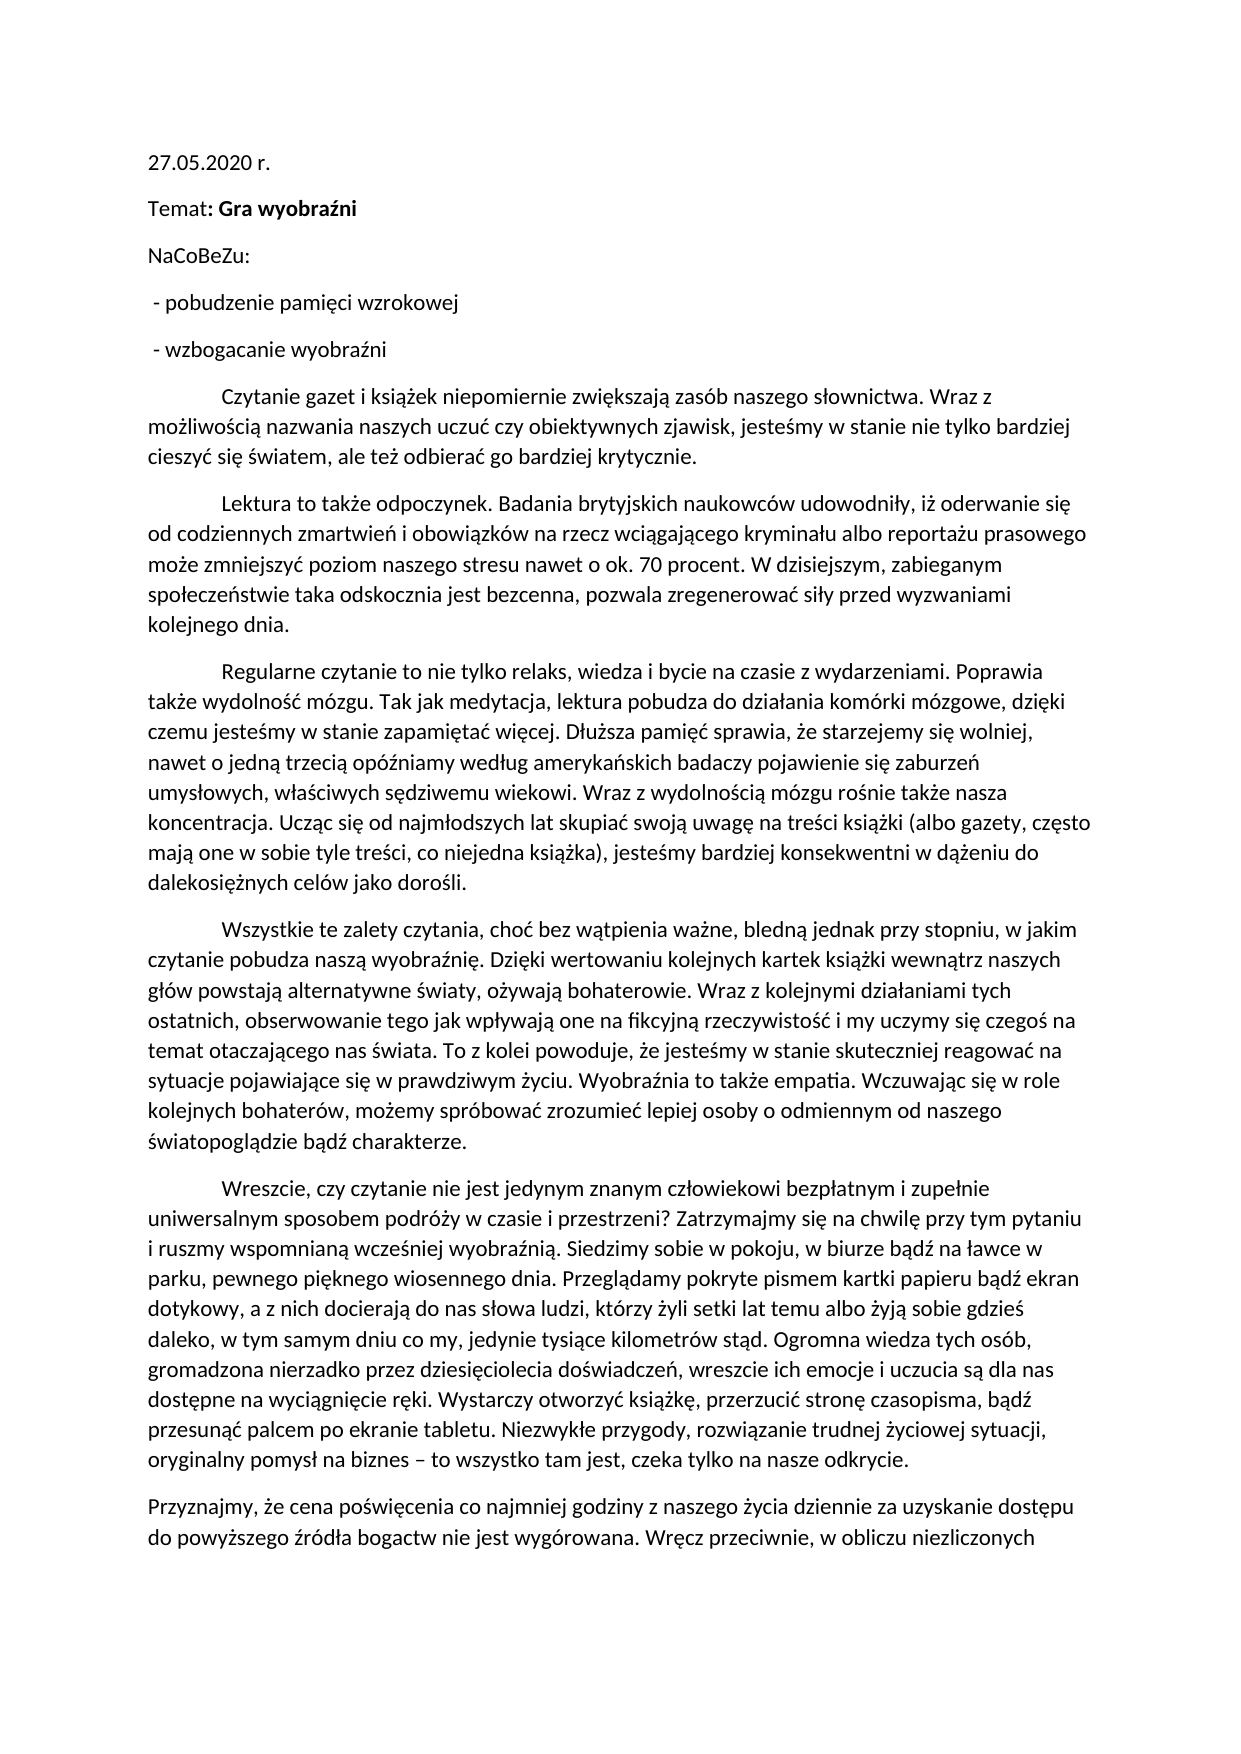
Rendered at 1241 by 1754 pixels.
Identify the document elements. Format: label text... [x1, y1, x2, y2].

text Temat: Gra wyobraźni [148, 194, 1093, 222]
text - pobudzenie pamięci wzrokowej [148, 288, 1093, 316]
text NaCoBeZu: [148, 241, 1093, 269]
text Czytanie gazet i książek niepomiernie zwiększają zasób naszego słownictwa. Wraz z możliwością nazwania naszych uczuć czy obiektywnych zjawisk, jesteśmy w stanie nie tylko bardziej cieszyć się światem, ale też odbierać go bardziej krytycznie. [148, 382, 1093, 470]
text 27.05.2020 r. [148, 148, 1093, 176]
text - wzbogacanie wyobraźni [148, 335, 1093, 363]
text Wreszcie, czy czytanie nie jest jedynym znanym człowiekowi bezpłatnym i zupełnie uniwersalnym sposobem podróży w czasie i przestrzeni? Zatrzymajmy się na chwilę przy tym pytaniu i ruszmy wspomnianą wcześniej wyobraźnią. Siedzimy sobie w pokoju, w biurze bądź na ławce w parku, pewnego pięknego wiosennego dnia. Przeglądamy pokryte pismem kartki papieru bądź ekran dotykowy, a z nich docierają do nas słowa ludzi, którzy żyli setki lat temu albo żyją sobie gdzieś daleko, w tym samym dniu co my, jedynie tysiące kilometrów stąd. Ogromna wiedza tych osób, gromadzona nierzadko przez dziesięciolecia doświadczeń, wreszcie ich emocje i uczucia są dla nas dostępne na wyciągnięcie ręki. Wystarczy otworzyć książkę, przerzucić stronę czasopisma, bądź przesunąć palcem po ekranie tabletu. Niezwykłe przygody, rozwiązanie trudnej życiowej sytuacji, oryginalny pomysł na biznes – to wszystko tam jest, czeka tylko na nasze odkrycie. [148, 1174, 1093, 1473]
text Wszystkie te zalety czytania, choć bez wątpienia ważne, bledną jednak przy stopniu, w jakim czytanie pobudza naszą wyobraźnię. Dzięki wertowaniu kolejnych kartek książki wewnątrz naszych głów powstają alternatywne światy, ożywają bohaterowie. Wraz z kolejnymi działaniami tych ostatnich, obserwowanie tego jak wpływają one na fikcyjną rzeczywistość i my uczymy się czegoś na temat otaczającego nas świata. To z kolei powoduje, że jesteśmy w stanie skuteczniej reagować na sytuacje pojawiające się w prawdziwym życiu. Wyobraźnia to także empatia. Wczuwając się w role kolejnych bohaterów, możemy spróbować zrozumieć lepiej osoby o odmiennym od naszego światopoglądzie bądź charakterze. [148, 915, 1093, 1155]
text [148, 1492, 1093, 1551]
text Regularne czytanie to nie tylko relaks, wiedza i bycie na czasie z wydarzeniami. Poprawia także wydolność mózgu. Tak jak medytacja, lektura pobudza do działania komórki mózgowe, dzięki czemu jesteśmy w stanie zapamiętać więcej. Dłuższa pamięć sprawia, że starzejemy się wolniej, nawet o jedną trzecią opóźniamy według amerykańskich badaczy pojawienie się zaburzeń umysłowych, właściwych sędziwemu wiekowi. Wraz z wydolnością mózgu rośnie także nasza koncentracja. Ucząc się od najmłodszych lat skupiać swoją uwagę na treści książki (albo gazety, często mają one w sobie tyle treści, co niejedna książka), jesteśmy bardziej konsekwentni w dążeniu do dalekosiężnych celów jako dorośli. [148, 657, 1093, 896]
text Lektura to także odpoczynek. Badania brytyjskich naukowców udowodniły, iż oderwanie się od codziennych zmartwień i obowiązków na rzecz wciągającego kryminału albo reportażu prasowego może zmniejszyć poziom naszego stresu nawet o ok. 70 procent. W dzisiejszym, zabieganym społeczeństwie taka odskocznia jest bezcenna, pozwala zregenerować siły przed wyzwaniami kolejnego dnia. [148, 489, 1093, 638]
